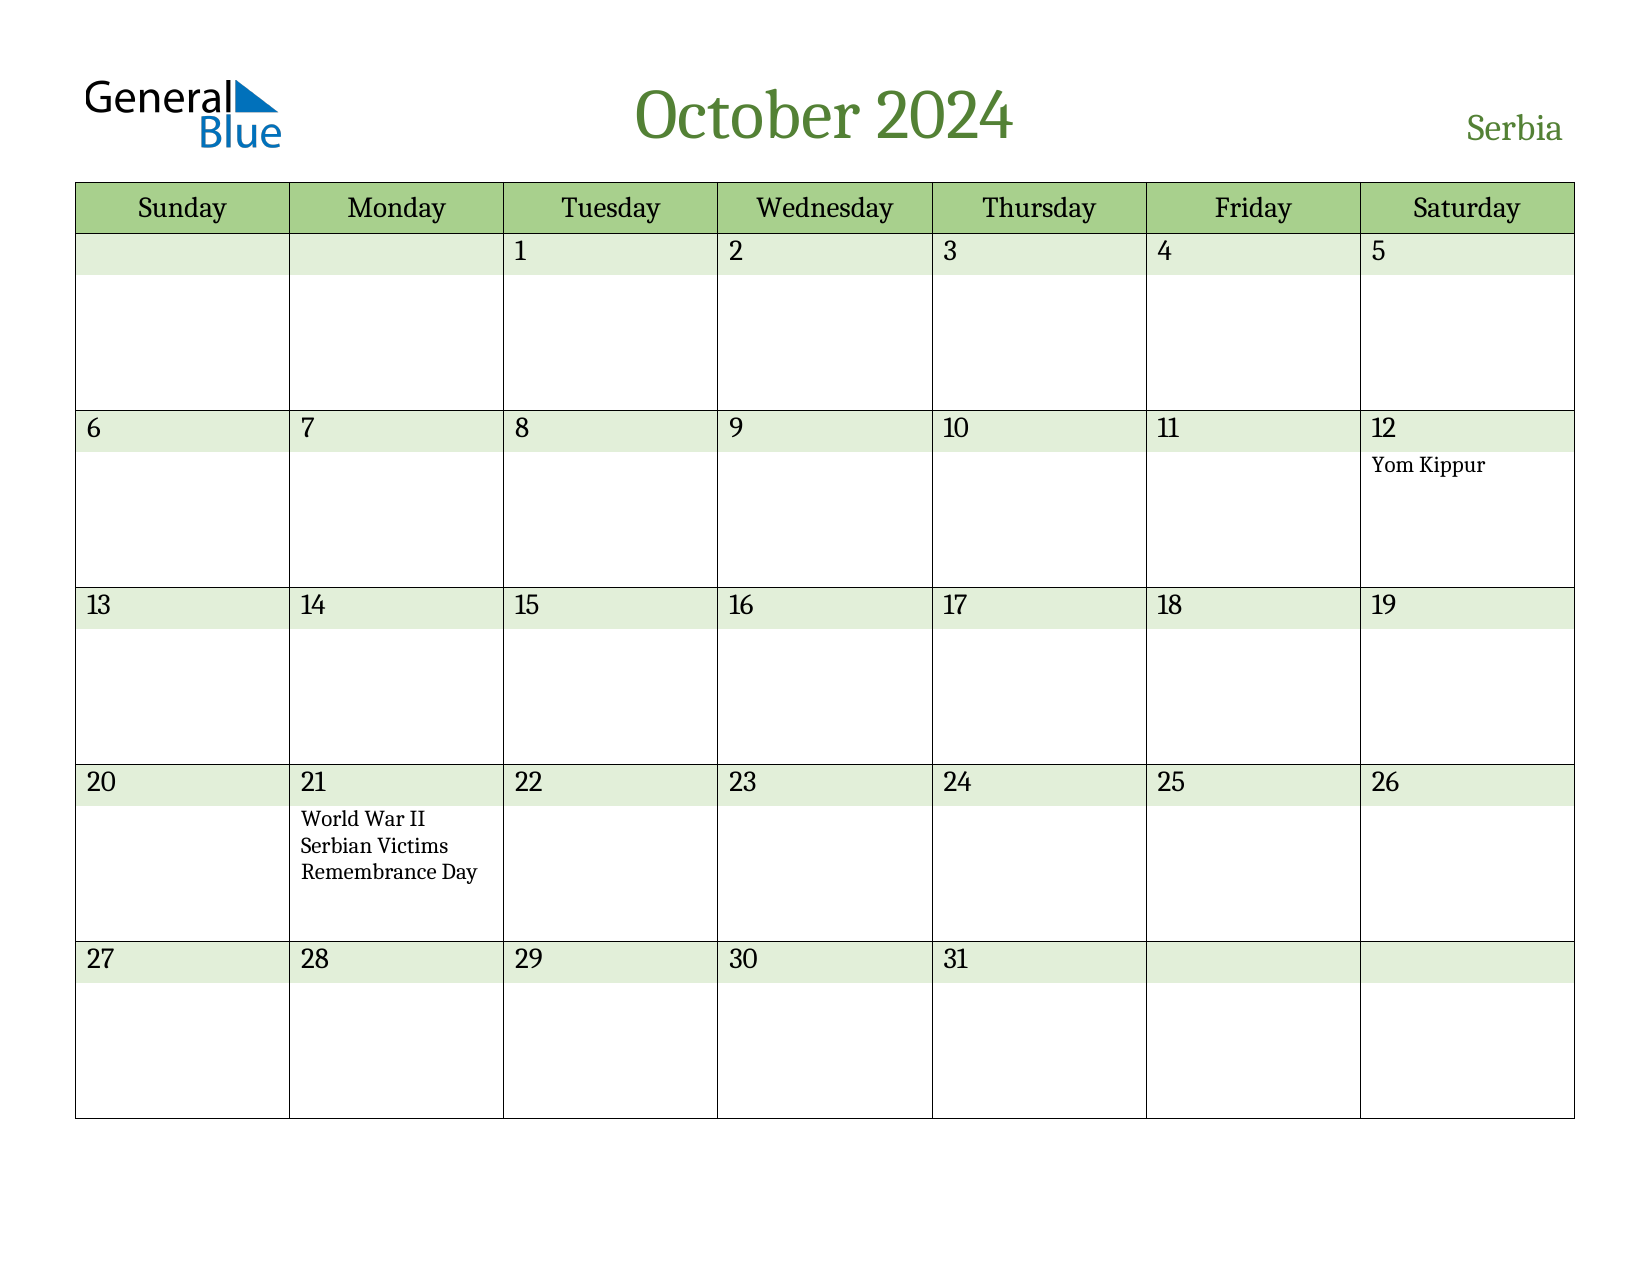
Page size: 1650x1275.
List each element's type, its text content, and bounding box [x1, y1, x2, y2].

table_cell [933, 806, 1146, 941]
table_cell [290, 275, 503, 410]
table_cell [1361, 629, 1574, 764]
picture [86, 80, 281, 148]
table_cell [504, 629, 717, 764]
table_cell 24 [933, 765, 1146, 806]
table_cell 20 [76, 765, 289, 806]
table_cell 7 [290, 411, 503, 452]
table_cell [1361, 806, 1574, 941]
table_cell [718, 452, 932, 587]
table_cell Thursday [933, 183, 1146, 233]
table_cell 11 [1147, 411, 1360, 452]
table_cell Monday [290, 183, 503, 233]
table_cell Tuesday [504, 183, 717, 233]
table_cell 25 [1147, 765, 1360, 806]
table_cell 15 [504, 588, 717, 629]
table_cell [76, 983, 289, 1118]
table_cell 9 [718, 411, 932, 452]
table_cell [933, 452, 1146, 587]
table_cell [76, 452, 289, 587]
table_cell [1147, 942, 1360, 983]
table_cell [290, 629, 503, 764]
table_cell [76, 806, 289, 941]
table_cell [290, 452, 503, 587]
table_cell [76, 234, 289, 275]
table_cell 19 [1361, 588, 1574, 629]
table_cell 14 [290, 588, 503, 629]
table_cell [1361, 942, 1574, 983]
table_cell [1147, 983, 1360, 1118]
table_cell [504, 452, 717, 587]
table_cell Saturday [1361, 183, 1574, 233]
table_cell 29 [504, 942, 717, 983]
table_cell [290, 234, 503, 275]
table_cell [1147, 806, 1360, 941]
table_cell 12 [1361, 411, 1574, 452]
table_cell Friday [1147, 183, 1360, 233]
table_cell 1 [504, 234, 717, 275]
table_cell [504, 983, 717, 1118]
table_header [76, 75, 503, 182]
table_cell [1147, 275, 1360, 410]
table_cell [290, 983, 503, 1118]
table_cell 21 [290, 765, 503, 806]
table_cell 2 [718, 234, 932, 275]
table_cell [933, 983, 1146, 1118]
table_cell 26 [1361, 765, 1574, 806]
table_cell [76, 629, 289, 764]
table_cell Yom Kippur [1361, 452, 1574, 587]
table_cell World War II Serbian Victims Remembrance Day [290, 806, 503, 941]
table_cell [504, 275, 717, 410]
table_cell 13 [76, 588, 289, 629]
table_cell [718, 629, 932, 764]
table_cell Sunday [76, 183, 289, 233]
table_cell 22 [504, 765, 717, 806]
table_cell 8 [504, 411, 717, 452]
table_cell 16 [718, 588, 932, 629]
table_cell [76, 275, 289, 410]
table_cell 6 [76, 411, 289, 452]
table_cell [1361, 275, 1574, 410]
table_cell 4 [1147, 234, 1360, 275]
table_cell [718, 275, 932, 410]
table_header October 2024 [504, 75, 1146, 182]
table_cell [933, 629, 1146, 764]
table_cell [1361, 983, 1574, 1118]
table_header Serbia [1146, 75, 1574, 182]
table_cell 18 [1147, 588, 1360, 629]
table_cell [718, 983, 932, 1118]
table_cell [1147, 452, 1360, 587]
table_cell 17 [933, 588, 1146, 629]
table_cell [504, 806, 717, 941]
table_cell [933, 275, 1146, 410]
table_cell 3 [933, 234, 1146, 275]
table_cell 23 [718, 765, 932, 806]
table_cell 27 [76, 942, 289, 983]
table_cell 5 [1361, 234, 1574, 275]
table_cell [718, 806, 932, 941]
table_cell [1147, 629, 1360, 764]
table_cell 30 [718, 942, 932, 983]
table_cell 10 [933, 411, 1146, 452]
table_cell 28 [290, 942, 503, 983]
table_cell Wednesday [718, 183, 932, 233]
table_cell 31 [933, 942, 1146, 983]
